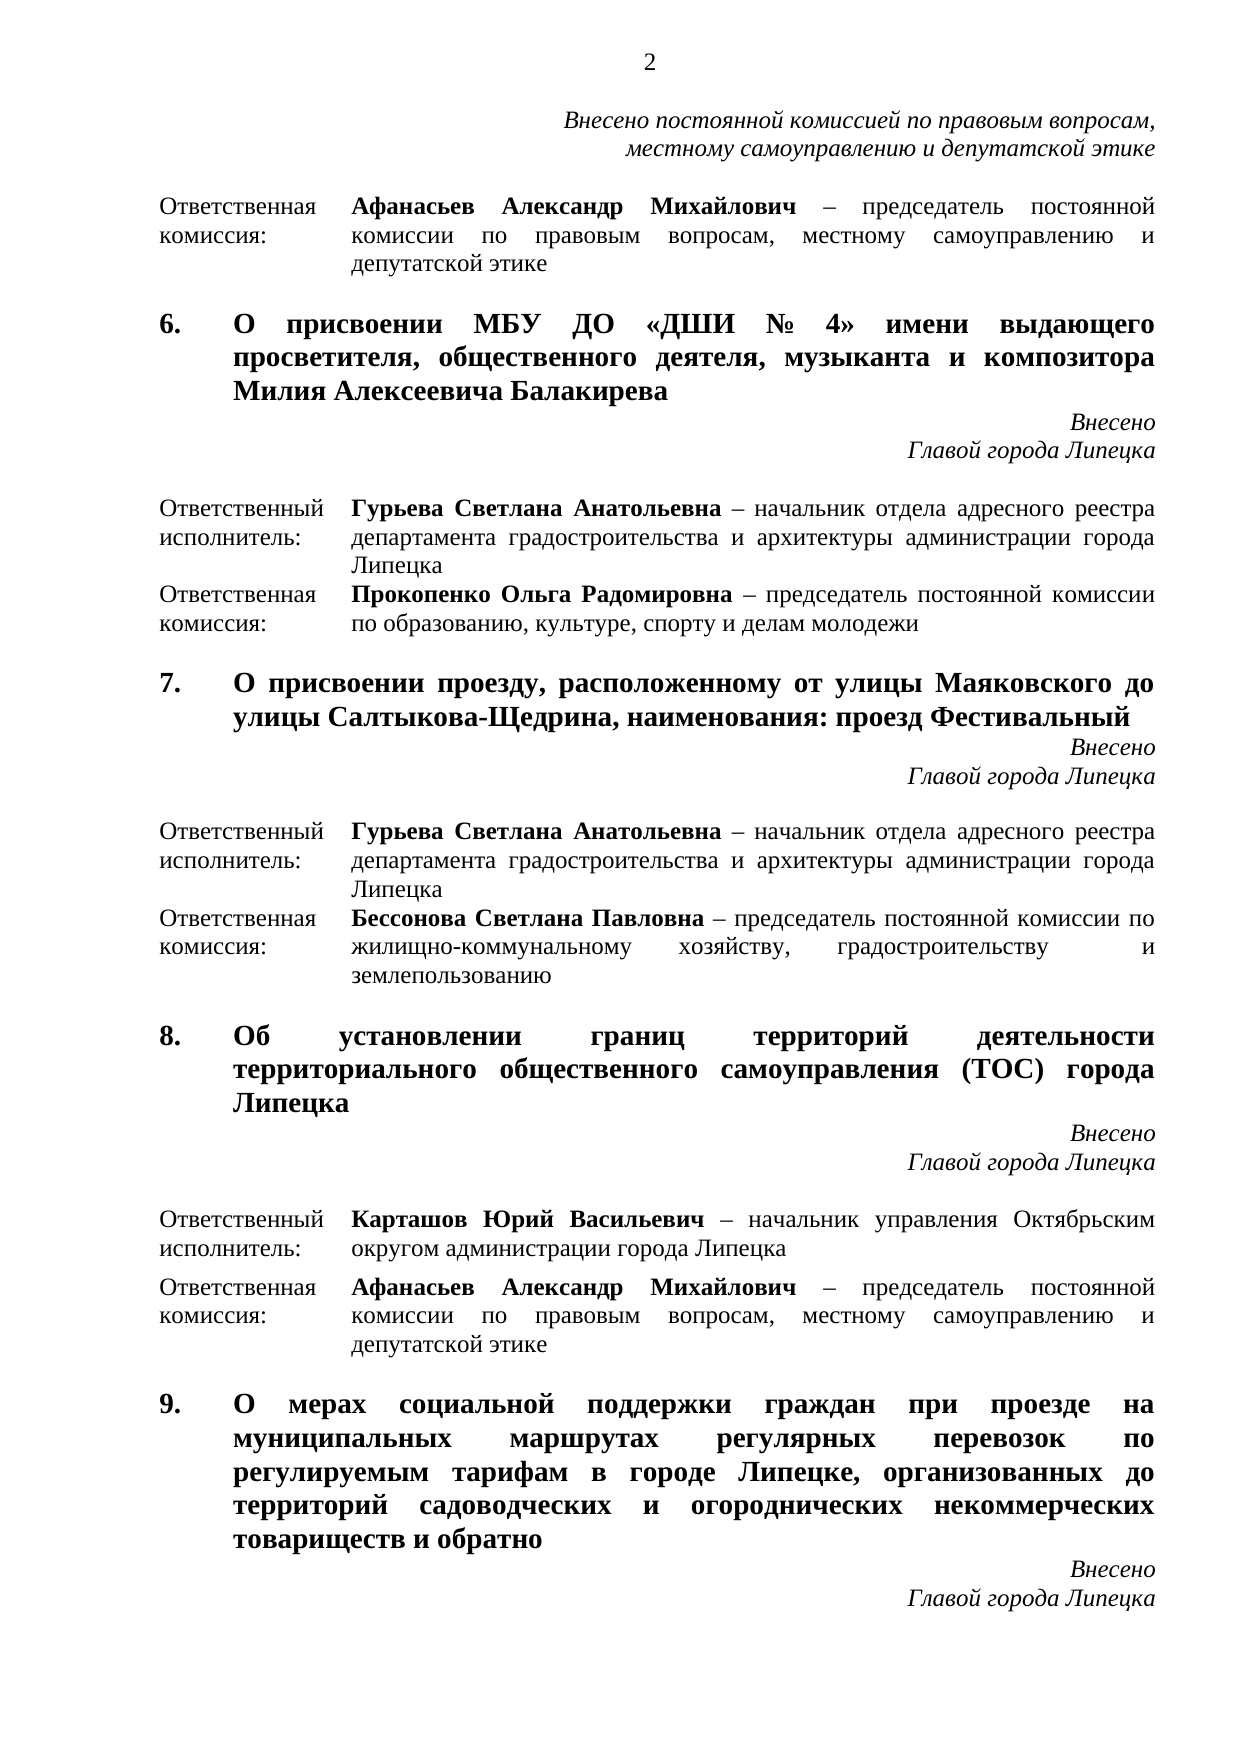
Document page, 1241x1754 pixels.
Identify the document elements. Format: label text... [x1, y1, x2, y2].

table_cell Внесено постоянной комиссией по правовым вопросам, местному самоуправлению и депутатской этике [148, 105, 1167, 191]
table_cell Внесено Главой города Липецка [148, 1554, 1167, 1612]
table_cell О присвоении проезду, расположенному от улицы Маяковского до улицы Салтыкова-Щедрина, наименования: проезд Фестивальный [222, 665, 1167, 732]
table_cell 9. [148, 1387, 222, 1554]
table_cell Ответственный исполнитель: [148, 1205, 340, 1272]
table_cell Ответственная комиссия: [148, 903, 340, 1018]
table_cell Гурьева Светлана Анатольевна – начальник отдела адресного реестра департамента градостроительства и архитектуры администрации города Липецка [340, 816, 1167, 903]
table_cell Прокопенко Ольга Радомировна – председатель постоянной комиссии по образованию, культуре, спорту и делам молодежи [340, 579, 1167, 665]
table_cell Об установлении границ территорий деятельности территориального общественного самоуправления (ТОС) города Липецка [222, 1018, 1167, 1118]
table_cell 6. [148, 306, 222, 407]
table_cell Ответственный исполнитель: [148, 493, 340, 579]
table_cell 8. [148, 1018, 222, 1118]
table_cell Бессонова Светлана Павловна – председатель постоянной комиссии по жилищно-коммунальному хозяйству, градостроительству и землепользованию [340, 903, 1167, 1018]
table_cell Ответственная комиссия: [148, 579, 340, 665]
table_cell Гурьева Светлана Анатольевна – начальник отдела адресного реестра департамента градостроительства и архитектуры администрации города Липецка [340, 493, 1167, 579]
table_cell Внесено Главой города Липецка [148, 733, 1167, 816]
table_cell О мерах социальной поддержки граждан при проезде на муниципальных маршрутах регулярных перевозок по регулируемым тарифам в городе Липецке, организованных до территорий садоводческих и огороднических некоммерческих товариществ и обратно [222, 1387, 1167, 1554]
table_cell О присвоении МБУ ДО «ДШИ № 4» имени выдающего просветителя, общественного деятеля, музыканта и композитора Милия Алексеевича Балакирева [222, 306, 1167, 407]
table_cell Карташов Юрий Васильевич – начальник управления Октябрьским округом администрации города Липецка [340, 1205, 1167, 1272]
table_cell Ответственный исполнитель: [148, 816, 340, 903]
table_cell Внесено Главой города Липецка [148, 1118, 1167, 1204]
table_cell Ответственная комиссия: [148, 1272, 340, 1387]
table_cell 7. [148, 665, 222, 732]
table_cell Афанасьев Александр Михайлович – председатель постоянной комиссии по правовым вопросам, местному самоуправлению и депутатской этике [340, 191, 1167, 306]
table_cell Афанасьев Александр Михайлович – председатель постоянной комиссии по правовым вопросам, местному самоуправлению и депутатской этике [340, 1272, 1167, 1387]
table_cell Ответственная комиссия: [148, 191, 340, 306]
table_cell Внесено Главой города Липецка [148, 407, 1167, 493]
